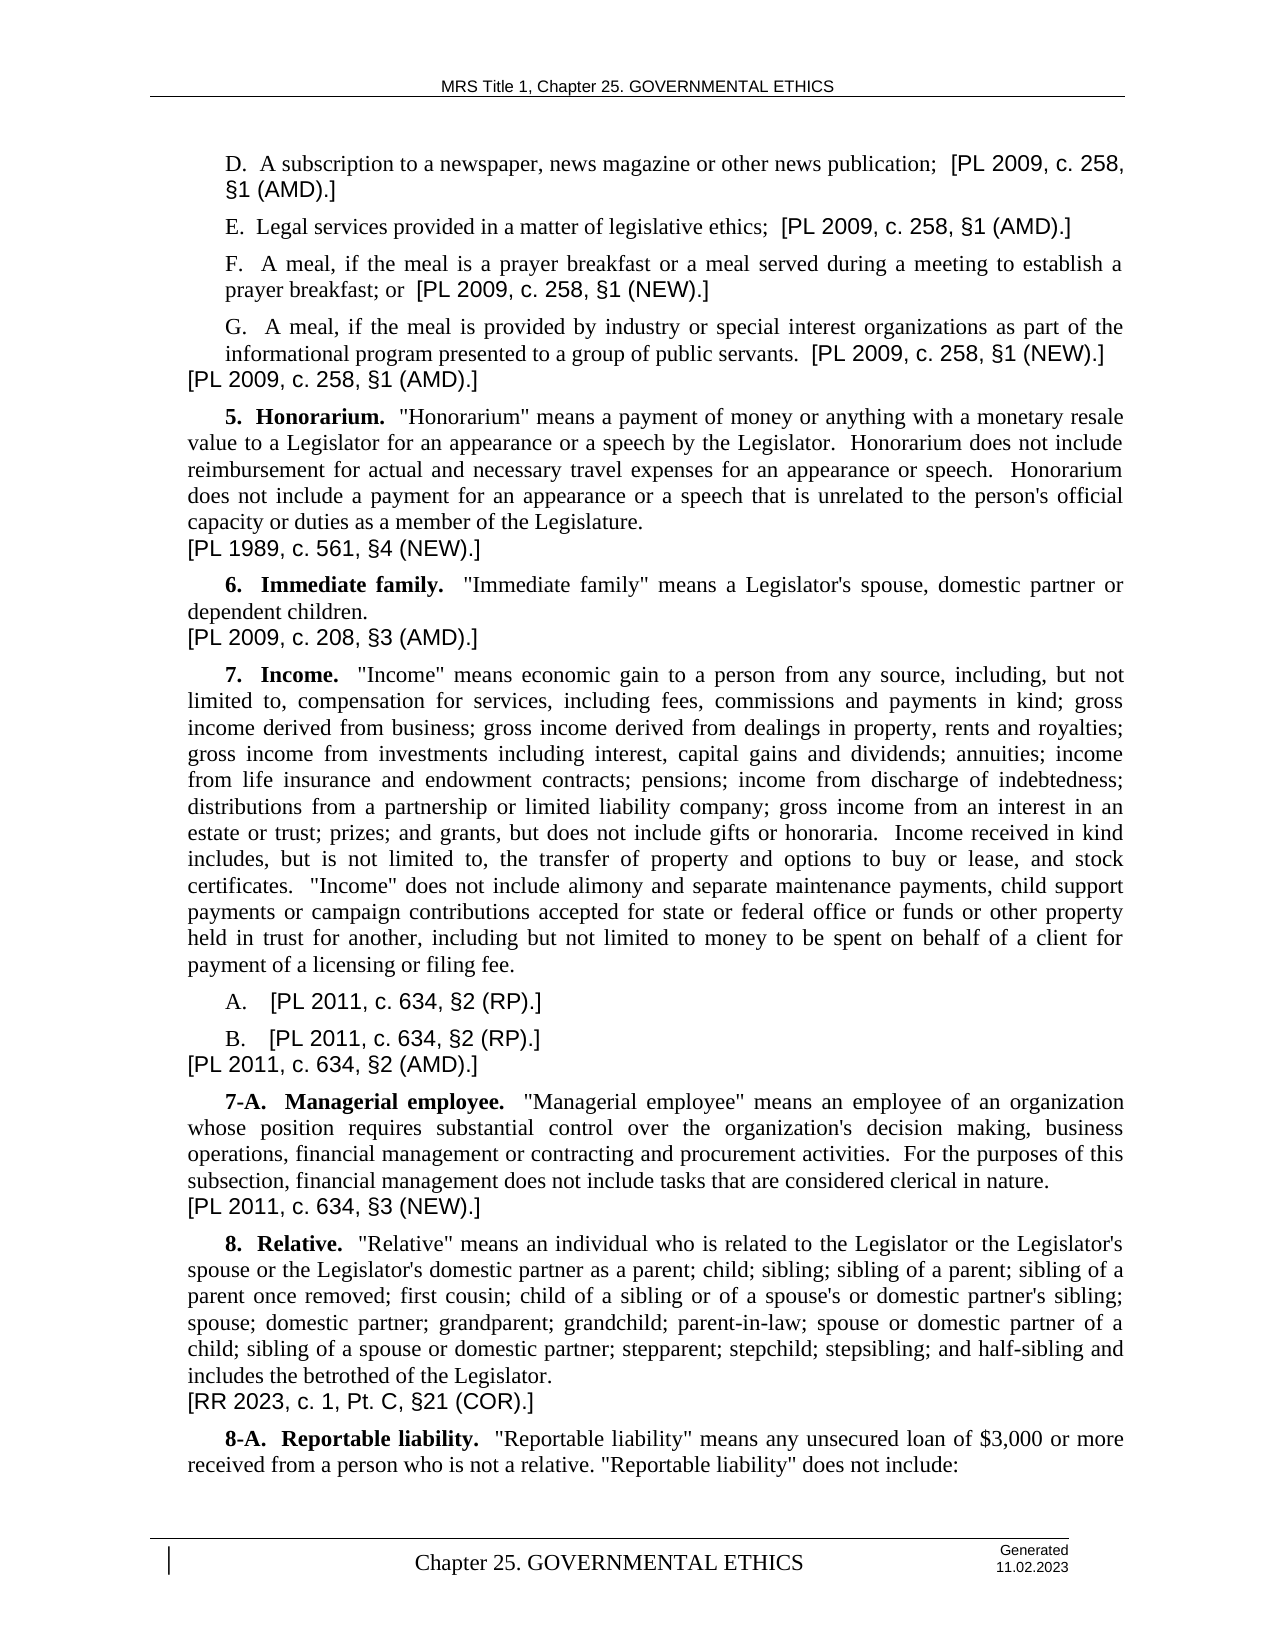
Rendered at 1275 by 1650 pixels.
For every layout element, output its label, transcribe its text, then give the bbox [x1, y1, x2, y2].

text 5. Honorarium. "Honorarium" means a payment of money or anything with a monetary resale value to a Legislator for an appearance or a speech by the Legislator. Honorarium does not include reimbursement for actual and necessary travel expenses for an appearance or speech. Honorarium does not include a payment for an appearance or a speech that is unrelated to the person's official capacity or duties as a member of the Legislature. [187, 403, 1125, 535]
text G. A meal, if the meal is provided by industry or special interest organizations as part of the informational program presented to a group of public servants. [PL 2009, c. 258, §1 (NEW).] [225, 313, 1125, 366]
text D. A subscription to a newspaper, news magazine or other news publication; [PL 2009, c. 258, §1 (AMD).] [225, 150, 1125, 203]
text F. A meal, if the meal is a prayer breakfast or a meal served during a meeting to establish a prayer breakfast; or [PL 2009, c. 258, §1 (NEW).] [225, 250, 1125, 303]
text [PL 2009, c. 208, §3 (AMD).] [187, 624, 1125, 651]
text [PL 2009, c. 258, §1 (AMD).] [187, 366, 1125, 392]
text 8. Relative. "Relative" means an individual who is related to the Legislator or the Legislator's spouse or the Legislator's domestic partner as a parent; child; sibling; sibling of a parent; sibling of a parent once removed; first cousin; child of a sibling or of a spouse's or domestic partner's sibling; spouse; domestic partner; grandparent; grandchild; parent-in-law; spouse or domestic partner of a child; sibling of a spouse or domestic partner; stepparent; stepchild; stepsibling; and half-sibling and includes the betrothed of the Legislator. [187, 1230, 1125, 1388]
text 7. Income. "Income" means economic gain to a person from any source, including, but not limited to, compensation for services, including fees, commissions and payments in kind; gross income derived from business; gross income derived from dealings in property, rents and royalties; gross income from investments including interest, capital gains and dividends; annuities; income from life insurance and endowment contracts; pensions; income from discharge of indebtedness; distributions from a partnership or limited liability company; gross income from an interest in an estate or trust; prizes; and grants, but does not include gifts or honoraria. Income received in kind includes, but is not limited to, the transfer of property and options to buy or lease, and stock certificates. "Income" does not include alimony and separate maintenance payments, child support payments or campaign contributions accepted for state or federal office or funds or other property held in trust for another, including but not limited to money to be spent on behalf of a client for payment of a licensing or filing fee. [187, 661, 1125, 977]
text [RR 2023, c. 1, Pt. C, §21 (COR).] [187, 1388, 1125, 1414]
text 8-A. Reportable liability. "Reportable liability" means any unsecured loan of $3,000 or more received from a person who is not a relative. "Reportable liability" does not include: [187, 1425, 1125, 1477]
text E. Legal services provided in a matter of legislative ethics; [PL 2009, c. 258, §1 (AMD).] [225, 213, 1125, 240]
text 7-A. Managerial employee. "Managerial employee" means an employee of an organization whose position requires substantial control over the organization's decision making, business operations, financial management or contracting and procurement activities. For the purposes of this subsection, financial management does not include tasks that are considered clerical in nature. [187, 1088, 1125, 1193]
text B. [PL 2011, c. 634, §2 (RP).] [225, 1024, 1125, 1051]
text [PL 1989, c. 561, §4 (NEW).] [187, 535, 1125, 561]
text [PL 2011, c. 634, §3 (NEW).] [187, 1193, 1125, 1219]
text [PL 2011, c. 634, §2 (AMD).] [187, 1051, 1125, 1077]
text A. [PL 2011, c. 634, §2 (RP).] [225, 988, 1125, 1014]
text 6. Immediate family. "Immediate family" means a Legislator's spouse, domestic partner or dependent children. [187, 571, 1125, 624]
